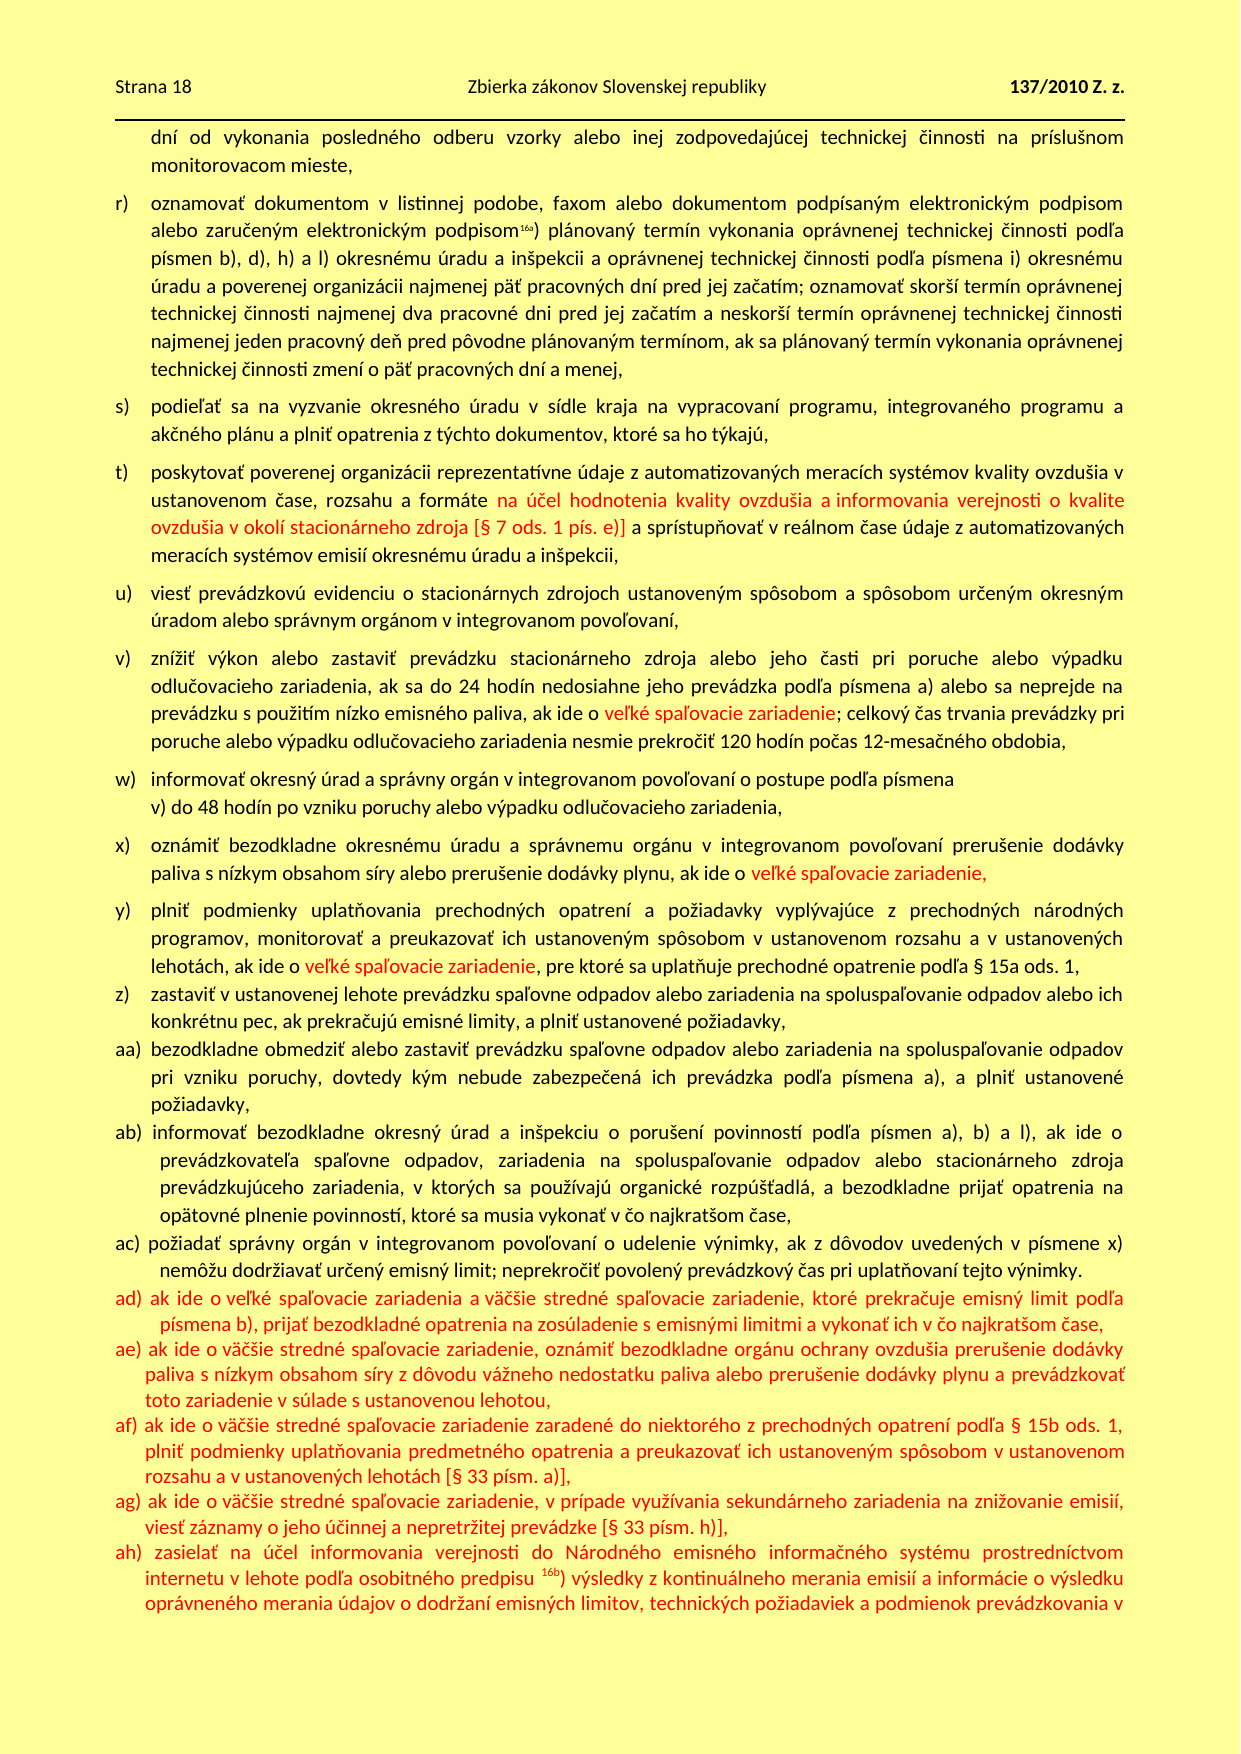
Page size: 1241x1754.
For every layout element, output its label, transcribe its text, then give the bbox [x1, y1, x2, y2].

list viesť prevádzkovú evidenciu o stacionárnych zdrojoch ustanoveným spôsobom a spôsobom určeným okresným úradom alebo správnym orgánom v integrovanom povoľovaní, [115, 580, 1125, 633]
list znížiť výkon alebo zastaviť prevádzku stacionárneho zdroja alebo jeho časti pri poruche alebo výpadku odlučovacieho zariadenia, ak sa do 24 hodín nedosiahne jeho prevádzka podľa písmena a) alebo sa neprejde na prevádzku s použitím nízko emisného paliva, ak ide o veľké spaľovacie zariadenie; celkový čas trvania prevádzky pri poruche alebo výpadku odlučovacieho zariadenia nesmie prekročiť 120 hodín počas 12-mesačného obdobia, [115, 645, 1125, 754]
text ab) informovať bezodkladne okresný úrad a inšpekciu o porušení povinností podľa písmen a), b) a l), ak ide o prevádzkovateľa spaľovne odpadov, zariadenia na spoluspaľovanie odpadov alebo stacionárneho zdroja prevádzkujúceho zariadenia, v ktorých sa používajú organické rozpúšťadlá, a bezodkladne prijať opatrenia na opätovné plnenie povinností, ktoré sa musia vykonať v čo najkratšom čase, [115, 1119, 1125, 1228]
text ad) ak ide o veľké spaľovacie zariadenia a väčšie stredné spaľovacie zariadenie, ktoré prekračuje emisný limit podľa písmena b), prijať bezodkladné opatrenia na zosúladenie s emisnými limitmi a vykonať ich v čo najkratšom čase, [115, 1285, 1125, 1336]
list zastaviť v ustanovenej lehote prevádzku spaľovne odpadov alebo zariadenia na spoluspaľovanie odpadov alebo ich konkrétnu pec, ak prekračujú emisné limity, a plniť ustanovené požiadavky, [115, 981, 1125, 1034]
list plniť podmienky uplatňovania prechodných opatrení a požiadavky vyplývajúce z prechodných národných programov, monitorovať a preukazovať ich ustanoveným spôsobom v ustanovenom rozsahu a v ustanovených lehotách, ak ide o veľké spaľovacie zariadenie, pre ktoré sa uplatňuje prechodné opatrenie podľa § 15a ods. 1, [115, 898, 1125, 978]
text af) ak ide o väčšie stredné spaľovacie zariadenie zaradené do niektorého z prechodných opatrení podľa § 15b ods. 1, plniť podmienky uplatňovania predmetného opatrenia a preukazovať ich ustanoveným spôsobom v ustanovenom rozsahu a v ustanovených lehotách [§ 33 písm. a)], [115, 1412, 1125, 1489]
list oznámiť bezodkladne okresnému úradu a správnemu orgánu v integrovanom povoľovaní prerušenie dodávky paliva s nízkym obsahom síry alebo prerušenie dodávky plynu, ak ide o veľké spaľovacie zariadenie, [115, 832, 1125, 885]
text ac) požiadať správny orgán v integrovanom povoľovaní o udelenie výnimky, ak z dôvodov uvedených v písmene x) nemôžu dodržiavať určený emisný limit; neprekročiť povolený prevádzkový čas pri uplatňovaní tejto výnimky. [115, 1230, 1125, 1283]
list informovať okresný úrad a správny orgán v integrovanom povoľovaní o postupe podľa písmena [115, 766, 1125, 792]
text ae) ak ide o väčšie stredné spaľovacie zariadenie, oznámiť bezodkladne orgánu ochrany ovzdušia prerušenie dodávky paliva s nízkym obsahom síry z dôvodu vážneho nedostatku paliva alebo prerušenie dodávky plynu a prevádzkovať toto zariadenie v súlade s ustanovenou lehotou, [115, 1336, 1125, 1412]
list bezodkladne obmedziť alebo zastaviť prevádzku spaľovne odpadov alebo zariadenia na spoluspaľovanie odpadov pri vzniku poruchy, dovtedy kým nebude zabezpečená ich prevádzka podľa písmena a), a plniť ustanovené požiadavky, [115, 1036, 1125, 1117]
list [115, 1539, 1125, 1616]
list ag) ak ide o väčšie stredné spaľovacie zariadenie, v prípade využívania sekundárneho zariadenia na znižovanie emisií, viesť záznamy o jeho účinnej a nepretržitej prevádzke [§ 33 písm. h)], [115, 1489, 1125, 1539]
text v) do 48 hodín po vzniku poruchy alebo výpadku odlučovacieho zariadenia, [151, 794, 1125, 819]
list poskytovať poverenej organizácii reprezentatívne údaje z automatizovaných meracích systémov kvality ovzdušia v ustanovenom čase, rozsahu a formáte na účel hodnotenia kvality ovzdušia a informovania verejnosti o kvalite ovzdušia v okolí stacionárneho zdroja [§ 7 ods. 1 pís. e)] a sprístupňovať v reálnom čase údaje z automatizovaných meracích systémov emisií okresnému úradu a inšpekcii, [115, 459, 1125, 567]
list oznamovať dokumentom v listinnej podobe, faxom alebo dokumentom podpísaným elektronickým podpisom alebo zaručeným elektronickým podpisom16a) plánovaný termín vykonania oprávnenej technickej činnosti podľa písmen b), d), h) a l) okresnému úradu a inšpekcii a oprávnenej technickej činnosti podľa písmena i) okresnému úradu a poverenej organizácii najmenej päť pracovných dní pred jej začatím; oznamovať skorší termín oprávnenej technickej činnosti najmenej dva pracovné dni pred jej začatím a neskorší termín oprávnenej technickej činnosti najmenej jeden pracovný deň pred pôvodne plánovaným termínom, ak sa plánovaný termín vykonania oprávnenej technickej činnosti zmení o päť pracovných dní a menej, [115, 190, 1125, 381]
list podieľať sa na vyzvanie okresného úradu v sídle kraja na vypracovaní programu, integrovaného programu a akčného plánu a plniť opatrenia z týchto dokumentov, ktoré sa ho týkajú, [115, 394, 1125, 447]
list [115, 100, 1125, 178]
